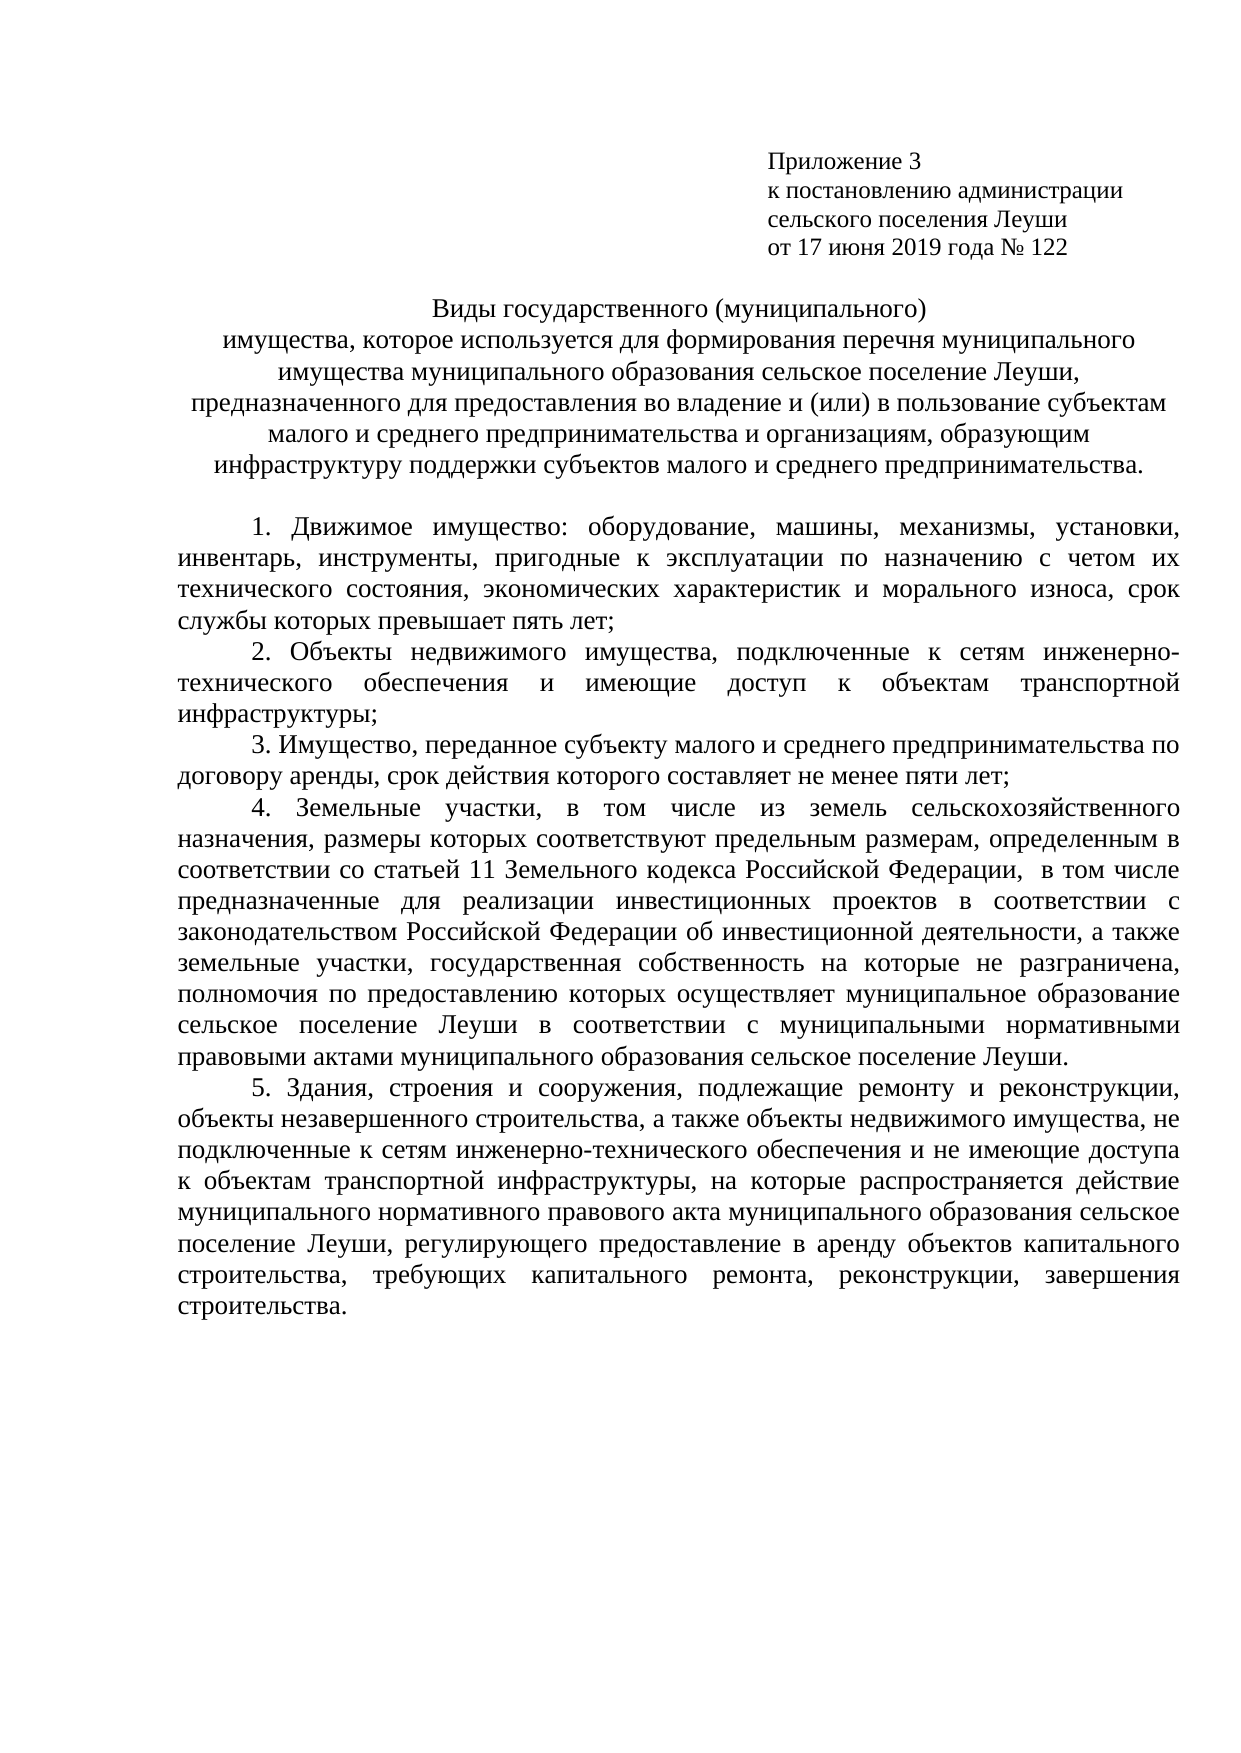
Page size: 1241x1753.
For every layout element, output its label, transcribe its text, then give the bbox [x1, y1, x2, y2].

text к постановлению администрации [693, 175, 1181, 204]
text 1. Движимое имущество: оборудование, машины, механизмы, установки, инвентарь, инструменты, пригодные к эксплуатации по назначению с четом их технического состояния, экономических характеристик и морального износа, срок службы которых превышает пять лет; [177, 510, 1181, 635]
text 2. Объекты недвижимого имущества, подключенные к сетям инженерно- технического обеспечения и имеющие доступ к объектам транспортной инфраструктуры; [177, 635, 1181, 728]
text от 17 июня 2019 года № 122 [693, 232, 1181, 261]
text сельского поселения Леуши [693, 204, 1181, 232]
text 3. Имущество, переданное субъекту малого и среднего предпринимательства по договору аренды, срок действия которого составляет не менее пяти лет; [177, 728, 1181, 791]
text имущества, которое используется для формирования перечня муниципального имущества муниципального образования сельское поселение Леуши, предназначенного для предоставления во владение и (или) в пользование субъектам малого и среднего предпринимательства и организациям, образующим инфраструктуру поддержки субъектов малого и среднего предпринимательства. [177, 323, 1181, 479]
text 4. Земельные участки, в том числе из земель сельскохозяйственного назначения, размеры которых соответствуют предельным размерам, определенным в соответствии со статьей 11 Земельного кодекса Российской Федерации, в том числе предназначенные для реализации инвестиционных проектов в соответствии с законодательством Российской Федерации об инвестиционной деятельности, а также земельные участки, государственная собственность на которые не разграничена, полномочия по предоставлению которых осуществляет муниципальное образование сельское поселение Леуши в соответствии с муниципальными нормативными правовыми актами муниципального образования сельское поселение Леуши. [177, 791, 1181, 1071]
text Приложение 3 [767, 118, 1181, 175]
text 5. Здания, строения и сооружения, подлежащие ремонту и реконструкции, объекты незавершенного строительства, а также объекты недвижимого имущества, не подключенные к сетям инженерно-технического обеспечения и не имеющие доступа к объектам транспортной инфраструктуры, на которые распространяется действие муниципального нормативного правового акта муниципального образования сельское поселение Леуши, регулирующего предоставление в аренду объектов капитального строительства, требующих капитального ремонта, реконструкции, завершения строительства. [177, 1071, 1181, 1320]
text Виды государственного (муниципального) [177, 292, 1181, 323]
